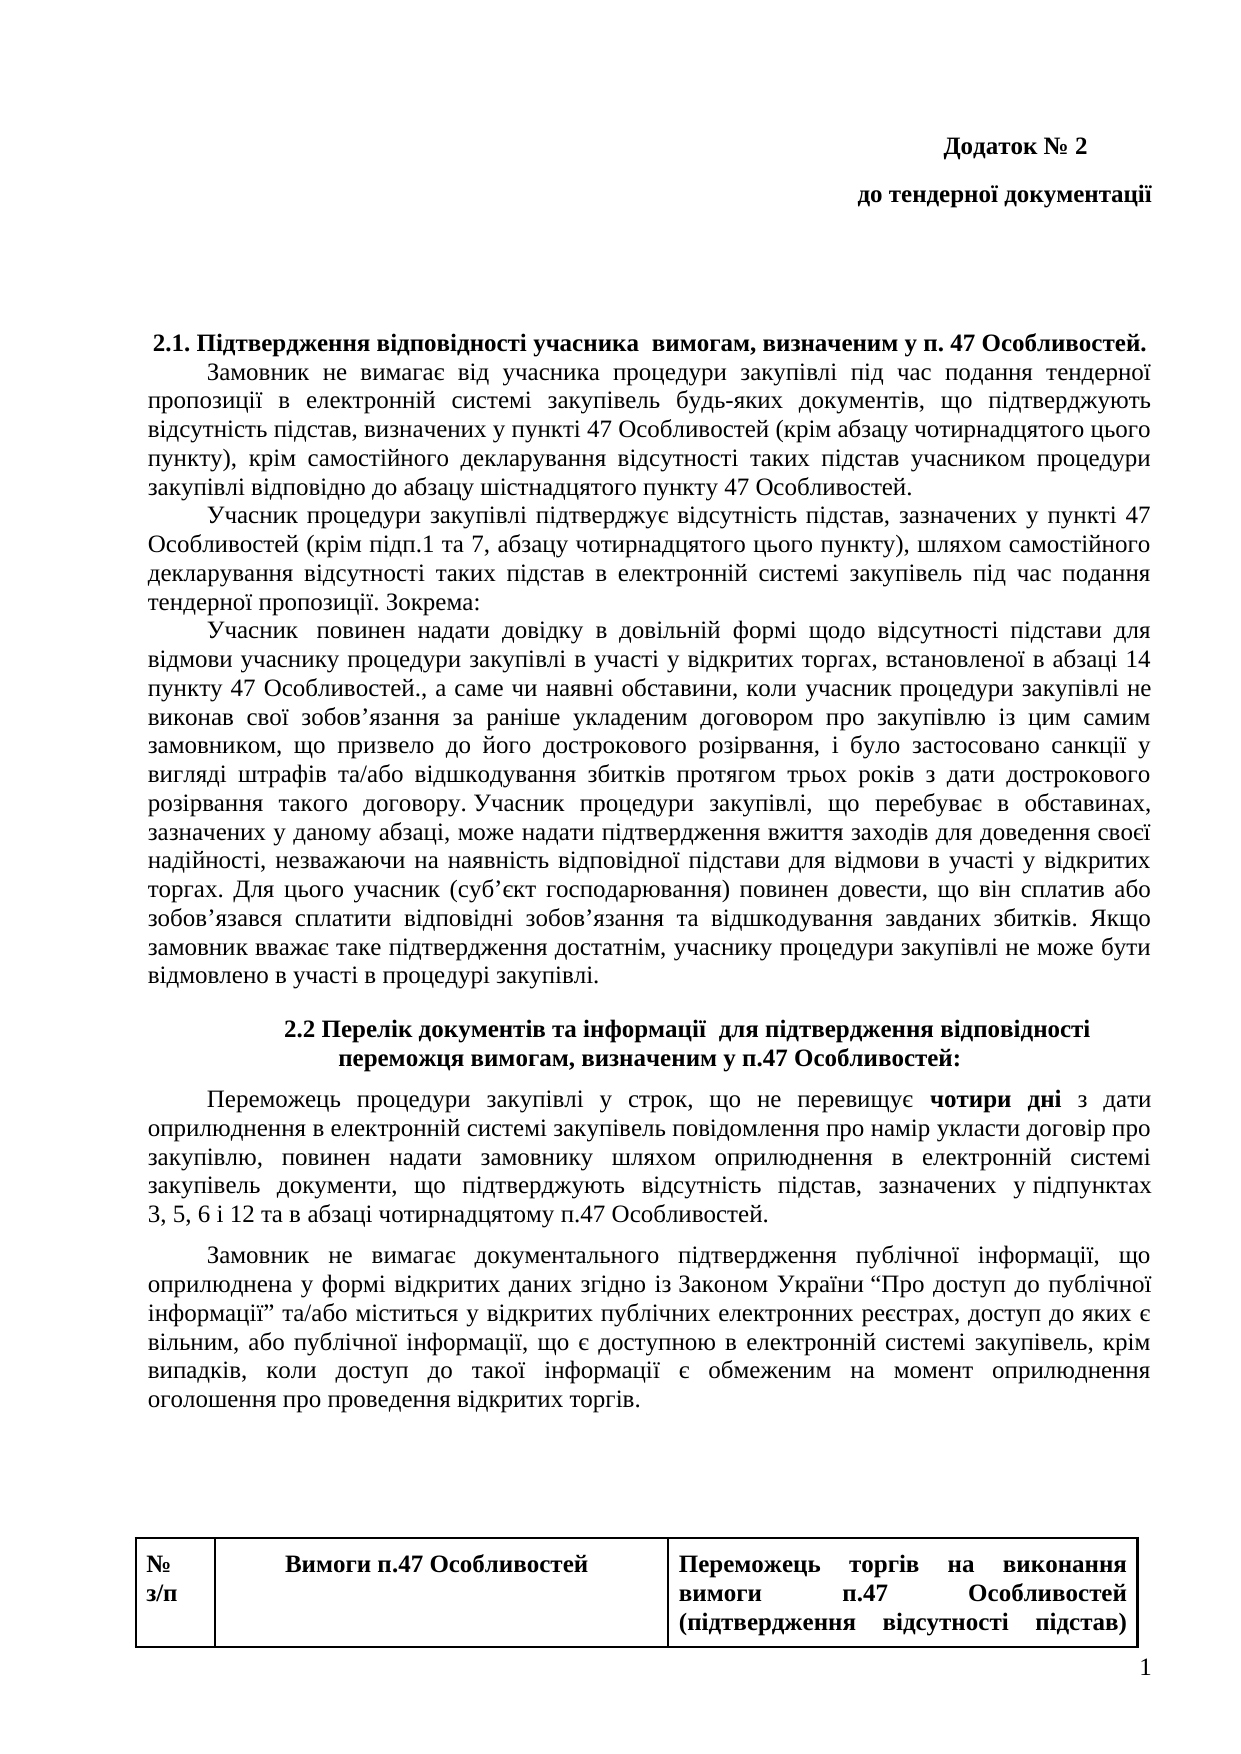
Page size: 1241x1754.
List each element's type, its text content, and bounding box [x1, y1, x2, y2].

text Замовник не вимагає від учасника процедури закупівлі під час подання тендерної пропозиції в електронній системі закупівель будь-яких документів, що підтверджують відсутність підстав, визначених у пункті 47 Особливостей (крім абзацу чотирнадцятого цього пункту), крім самостійного декларування відсутності таких підстав учасником процедури закупівлі відповідно до абзацу шістнадцятого пункту 47 Особливостей. [148, 357, 1152, 501]
text Учасник повинен надати довідку в довільній формі щодо відсутності підстави для відмови учаснику процедури закупівлі в участі у відкритих торгах, встановленої в абзаці 14 пункту 47 Особливостей., а саме чи наявні обставини, коли учасник процедури закупівлі не виконав свої зобов’язання за раніше укладеним договором про закупівлю із цим самим замовником, що призвело до його дострокового розірвання, і було застосовано санкції у вигляді штрафів та/або відшкодування збитків протягом трьох років з дати дострокового розірвання такого договору. Учасник процедури закупівлі, що перебуває в обставинах, зазначених у даному абзаці, може надати підтвердження вжиття заходів для доведення своєї надійності, незважаючи на наявність відповідної підстави для відмови в участі у відкритих торгах. Для цього учасник (суб’єкт господарювання) повинен довести, що він сплатив або зобов’язався сплатити відповідні зобов’язання та відшкодування завданих збитків. Якщо замовник вважає таке підтвердження достатнім, учаснику процедури закупівлі не може бути відмовлено в участі в процедурі закупівлі. [148, 616, 1152, 989]
text 2.2 Перелік документів та інформації для підтвердження відповідності переможця вимогам, визначеним у п.47 Особливостей: [148, 1014, 1152, 1072]
text до тендерної документації [148, 179, 1152, 208]
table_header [216, 1539, 667, 1646]
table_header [669, 1539, 1136, 1646]
text Додаток № 2 [148, 131, 1152, 160]
text 2.1. Підтвердження відповідності учасника вимогам, визначеним у п. 47 Особливостей. [148, 328, 1152, 357]
text Учасник процедури закупівлі підтверджує відсутність підстав, зазначених у пункті 47 Особливостей (крім підп.1 та 7, абзацу чотирнадцятого цього пункту), шляхом самостійного декларування відсутності таких підстав в електронній системі закупівель під час подання тендерної пропозиції. Зокрема: [148, 501, 1152, 616]
text Замовник не вимагає документального підтвердження публічної інформації, що оприлюднена у формі відкритих даних згідно із Законом України “Про доступ до публічної інформації” та/або міститься у відкритих публічних електронних реєстрах, доступ до яких є вільним, або публічної інформації, що є доступною в електронній системі закупівель, крім випадків, коли доступ до такої інформації є обмеженим на момент оприлюднення оголошення про проведення відкритих торгів. [148, 1241, 1152, 1413]
table_header № з/п [137, 1539, 214, 1646]
text Переможець процедури закупівлі у строк, що не перевищує чотири дні з дати оприлюднення в електронній системі закупівель повідомлення про намір укласти договір про закупівлю, повинен надати замовнику шляхом оприлюднення в електронній системі закупівель документи, що підтверджують відсутність підстав, зазначених у підпунктах 3, 5, 6 і 12 та в абзаці чотирнадцятому п.47 Особливостей. [148, 1084, 1152, 1228]
